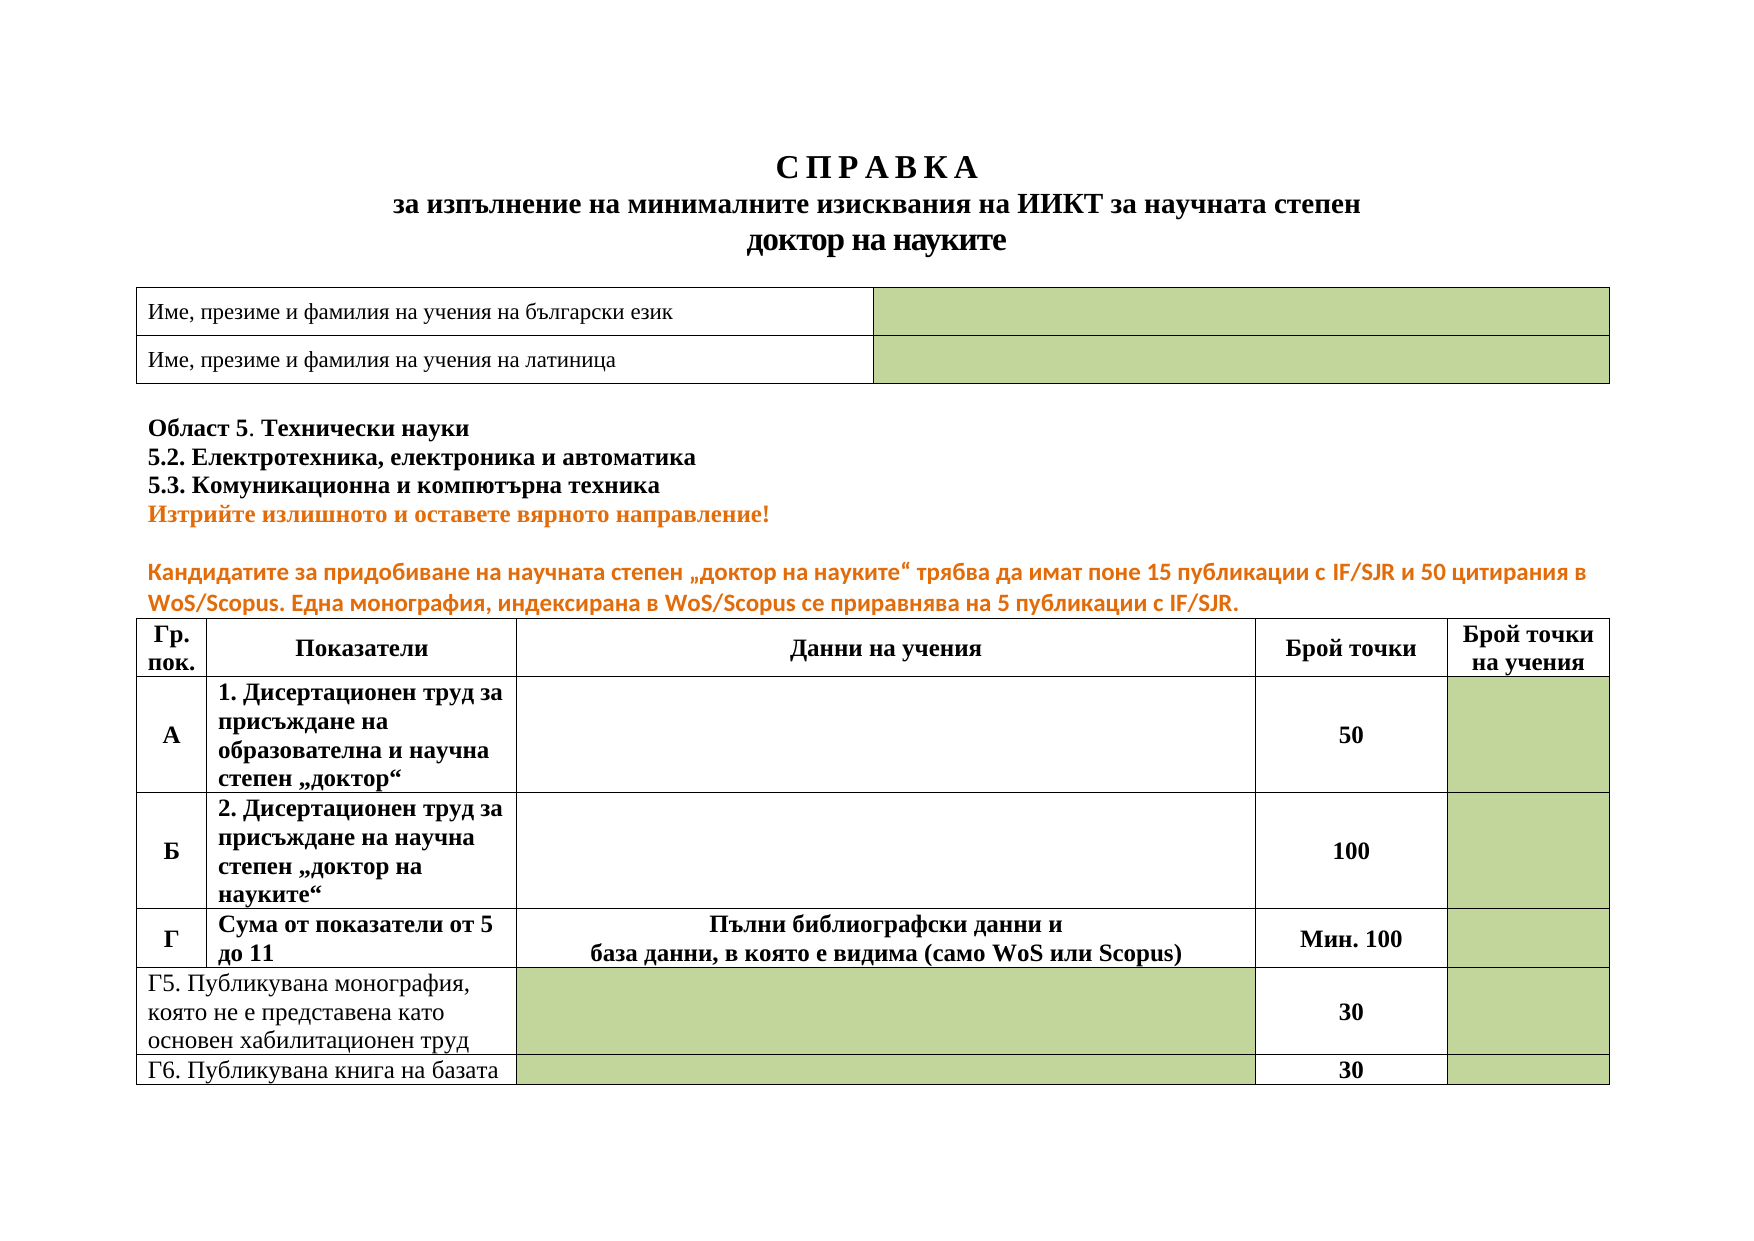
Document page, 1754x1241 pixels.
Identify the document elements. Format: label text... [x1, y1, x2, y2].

table_cell Г [137, 909, 206, 967]
table_cell А [137, 677, 206, 792]
text Кандидатите за придобиване на научната степен „доктор на науките“ трябва да имат поне 15 публикации с IF/SJR и 50 цитирания в WoS/Scopus. Една монография, индексирана в WoS/Scopus се приравнява на 5 публикации с IF/SJR. [148, 557, 1606, 618]
table_cell 50 [1256, 677, 1447, 792]
table_cell 100 [1256, 793, 1447, 908]
text Изтрийте излишното и оставете вярното направление! [148, 499, 1606, 528]
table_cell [137, 1055, 516, 1084]
table_cell [1448, 677, 1609, 792]
table_cell [1448, 968, 1609, 1054]
table_cell 30 [1256, 1055, 1447, 1084]
text 5.2. Електротехника, електроника и автоматика [148, 442, 1606, 470]
table_cell 1. Дисертационен труд за присъждане на образователна и научна степен „доктор“ [207, 677, 516, 792]
table_cell [1448, 909, 1609, 967]
table_cell Име, презиме и фамилия на учения на латиница [137, 336, 873, 383]
table_cell [517, 968, 1255, 1054]
table_cell 2. Дисертационен труд за присъждане на научна степен „доктор на науките“ [207, 793, 516, 908]
text Област 5. Технически науки [148, 413, 1606, 442]
table_cell [517, 793, 1255, 908]
table_cell Пълни библиографски данни и база данни, в която е видима (само WoS или Scopus) [517, 909, 1255, 967]
table_header Данни на учения [517, 619, 1255, 676]
text 5.3. Комуникационна и компютърна техника [148, 470, 1606, 499]
table_cell Мин. 100 [1256, 909, 1447, 967]
table_cell [874, 336, 1609, 383]
table_cell 30 [1256, 968, 1447, 1054]
title доктор на науките [148, 219, 1606, 258]
table_cell Сума от показатели от 5 до 11 [207, 909, 516, 967]
text за изпълнение на минималните изисквания на ИИКТ за научната степен [148, 186, 1606, 219]
table_header Брой точки на учения [1448, 619, 1609, 676]
table_cell [1448, 793, 1609, 908]
table_cell Г5. Публикувана монография, която не е представена като основен хабилитационен труд [137, 968, 516, 1054]
table_cell [517, 1055, 1255, 1084]
table_header Име, презиме и фамилия на учения на български език [137, 288, 873, 335]
table_cell [1448, 1055, 1609, 1084]
table_cell Б [137, 793, 206, 908]
table_cell [517, 677, 1255, 792]
table_header [874, 288, 1609, 335]
table_header Гр. пок. [137, 619, 206, 676]
title С П Р А В К А [148, 148, 1606, 186]
table_header Показатели [207, 619, 516, 676]
table_header Брой точки [1256, 619, 1447, 676]
